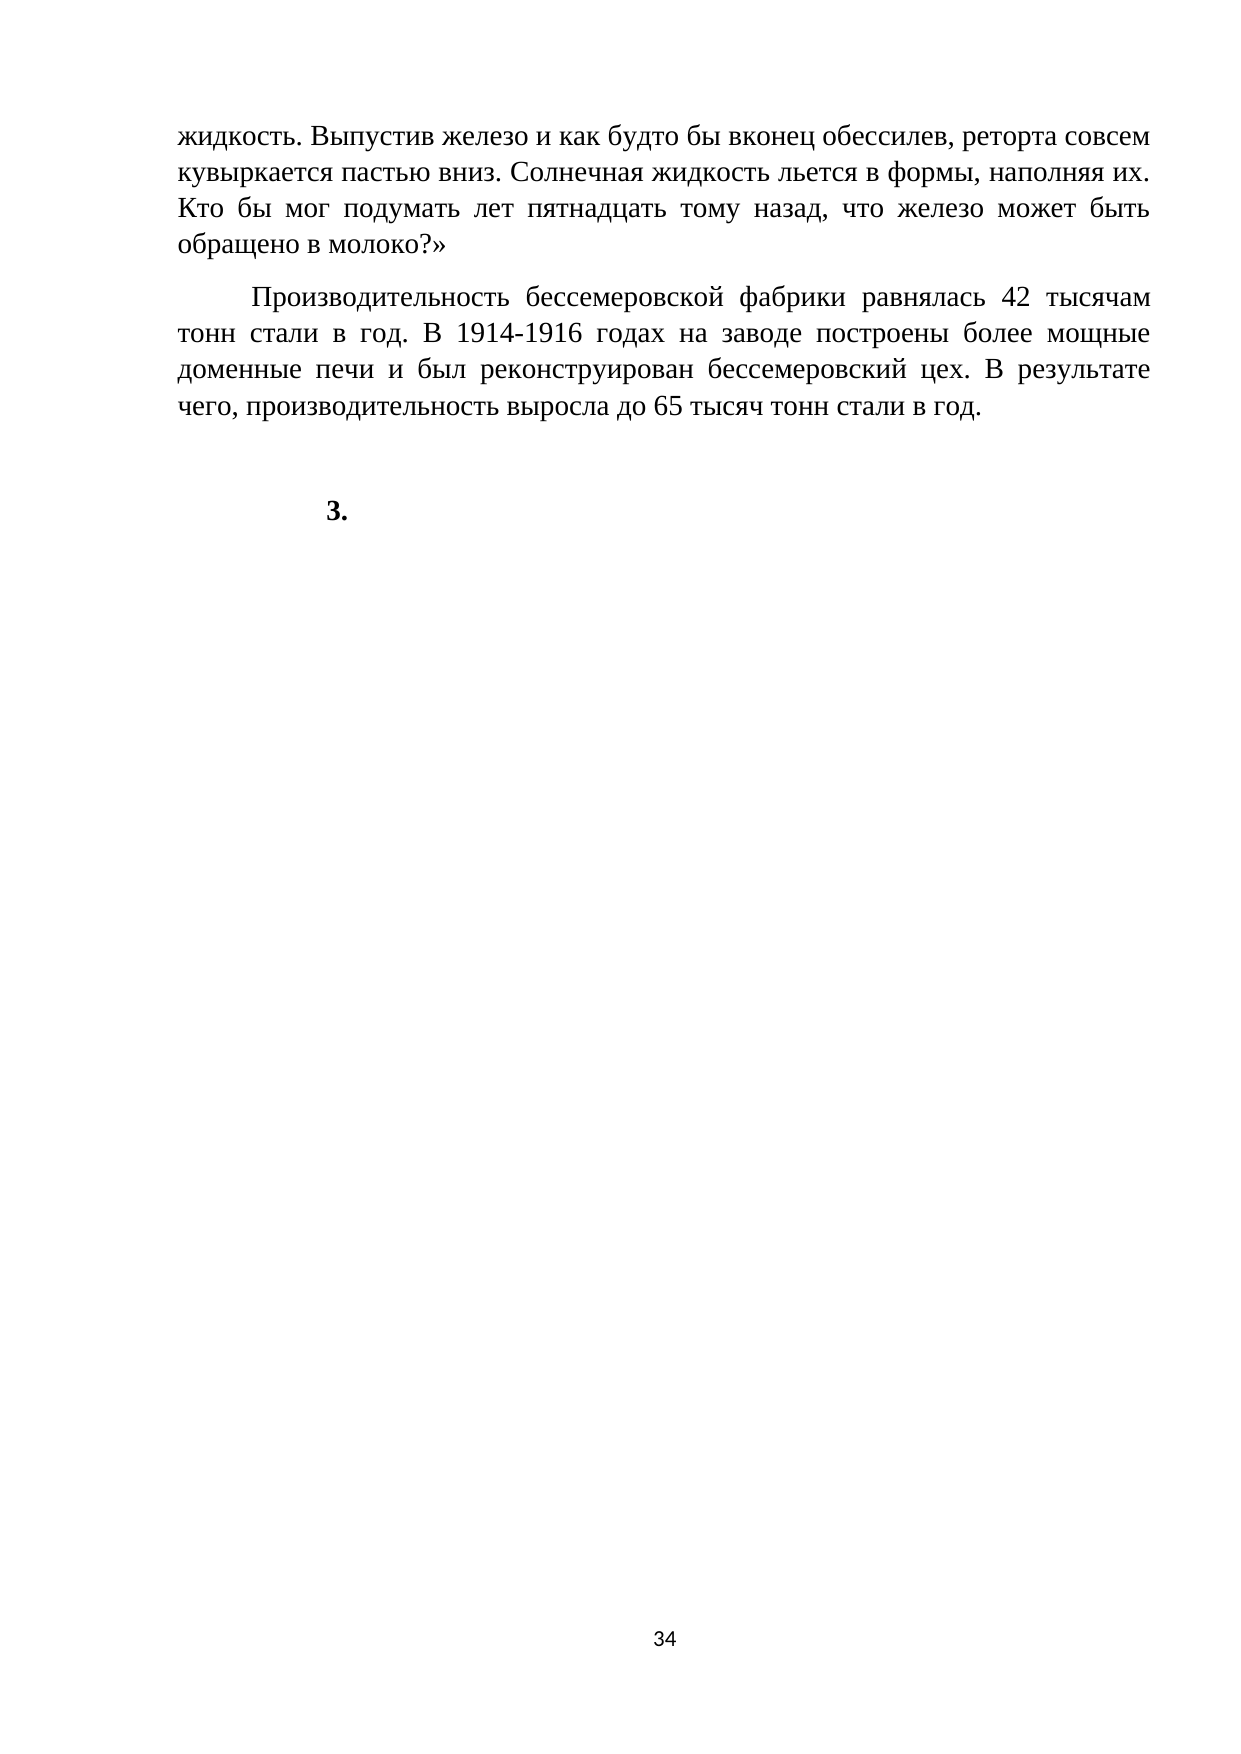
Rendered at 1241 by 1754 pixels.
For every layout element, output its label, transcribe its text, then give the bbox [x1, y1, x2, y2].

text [177, 118, 1152, 260]
text Производительность бессемеровской фабрики равнялась 42 тысячам тонн стали в год. В 1914-1916 годах на заводе построены более мощные доменные печи и был реконструирован бессемеровский цех. В результате чего, производительность выросла до 65 тысяч тонн стали в год. [177, 279, 1152, 421]
